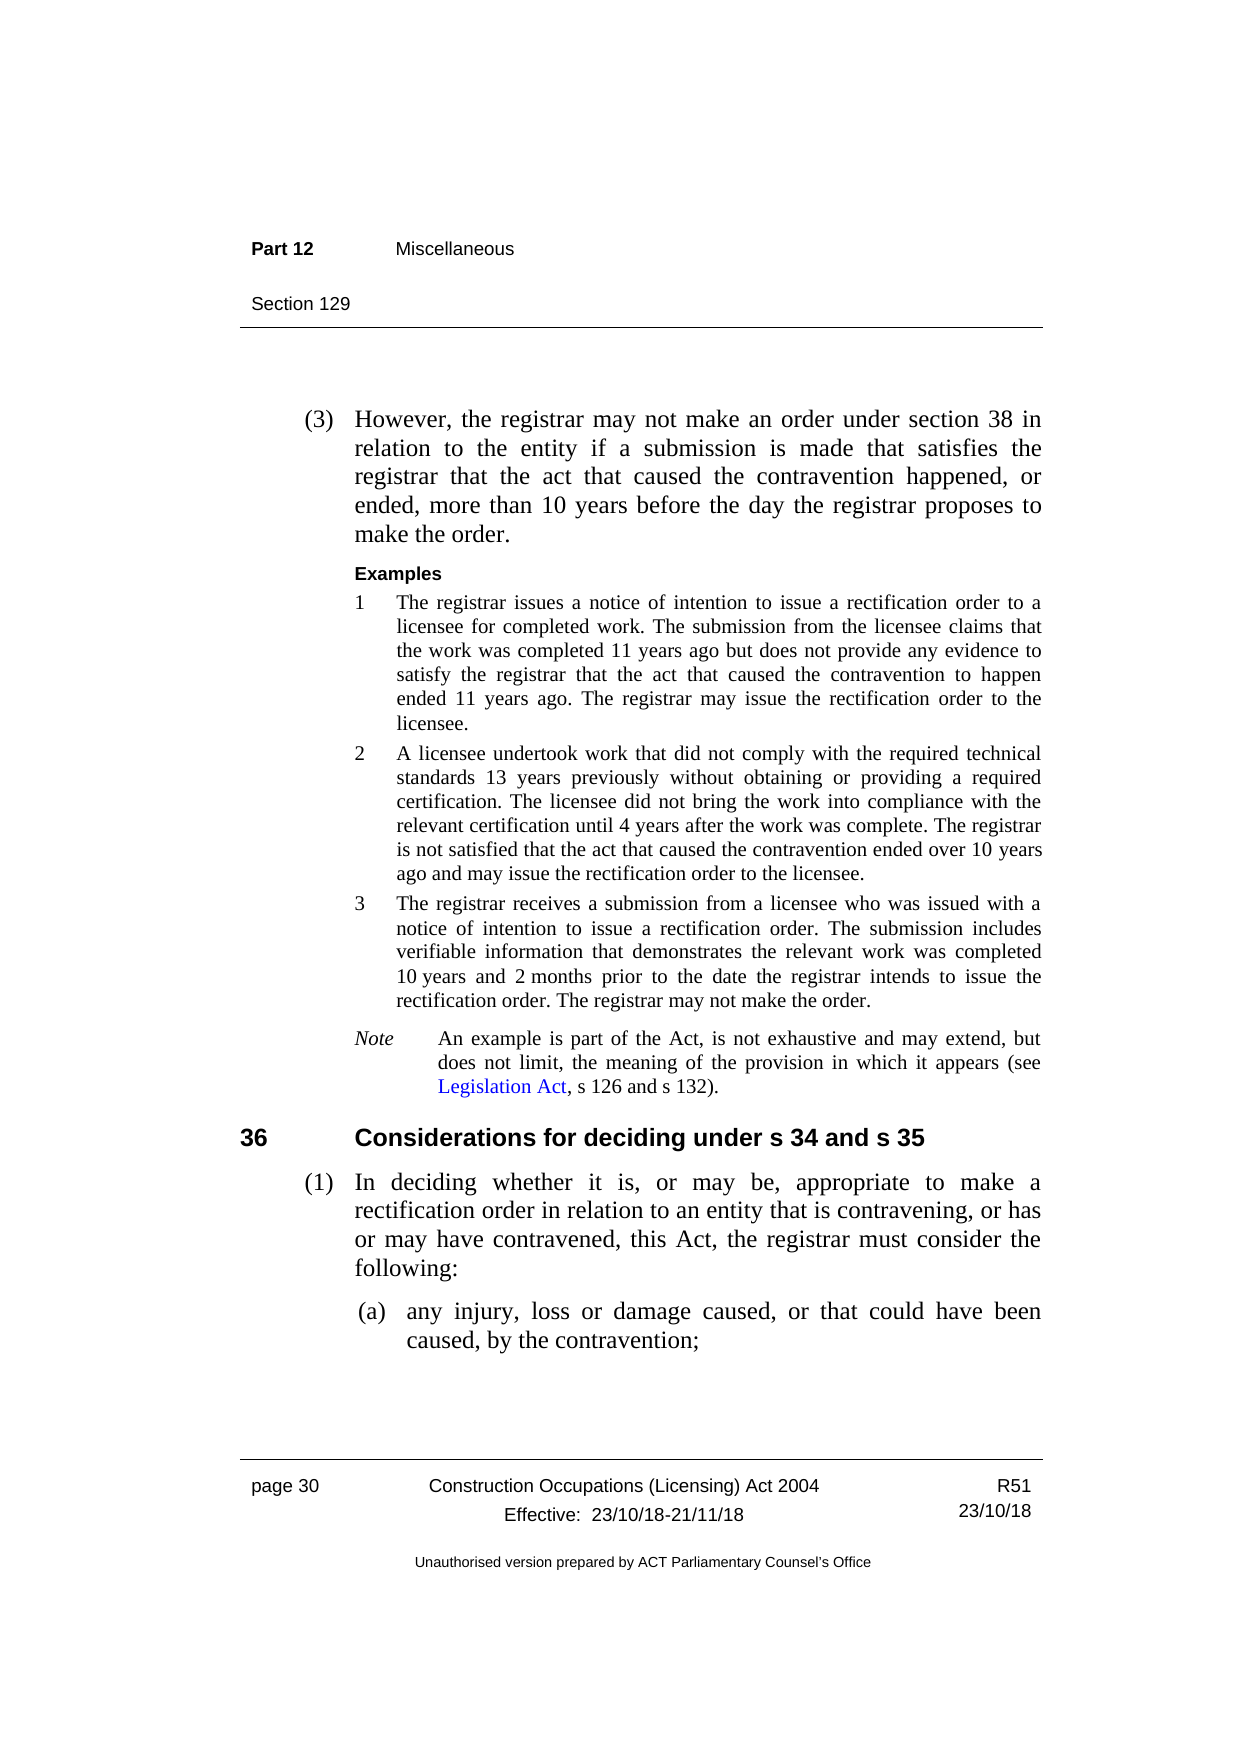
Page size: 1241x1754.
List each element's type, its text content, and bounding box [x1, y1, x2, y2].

text (1) In deciding whether it is, or may be, appropriate to make a rectification order in relation to an entity that is contravening, or has or may have contravened, this Act, the registrar must consider the following: [240, 1167, 1042, 1282]
text (3) However, the registrar may not make an order under section 38 in relation to the entity if a submission is made that satisfies the registrar that the act that caused the contravention happened, or ended, more than 10 years before the day the registrar proposes to make the order. [240, 404, 1042, 548]
text 2 A licensee undertook work that did not comply with the required technical standards 13 years previously without obtaining or providing a required certification. The licensee did not bring the work into compliance with the relevant certification until 4 years after the work was complete. The registrar is not satisfied that the act that caused the contravention ended over 10 years ago and may issue the rectification order to the licensee. [354, 741, 1042, 885]
text Examples [354, 562, 1042, 584]
text 1 The registrar issues a notice of intention to issue a rectification order to a licensee for completed work. The submission from the licensee claims that the work was completed 11 years ago but does not provide any evidence to satisfy the registrar that the act that caused the contravention to happen ended 11 years ago. The registrar may issue the rectification order to the licensee. [354, 590, 1042, 734]
text 36 Considerations for deciding under s 34 and s 35 [240, 1123, 1042, 1152]
text 3 The registrar receives a submission from a licensee who was issued with a notice of intention to issue a rectification order. The submission includes verifiable information that demonstrates the relevant work was completed 10 years and 2 months prior to the date the registrar intends to issue the rectification order. The registrar may not make the order. [354, 891, 1042, 1012]
text (a) any injury, loss or damage caused, or that could have been caused, by the contravention; [240, 1296, 1042, 1354]
text Note An example is part of the Act, is not exhaustive and may extend, but does not limit, the meaning of the provision in which it appears (see Legislation Act, s 126 and s 132). [354, 1026, 1042, 1098]
